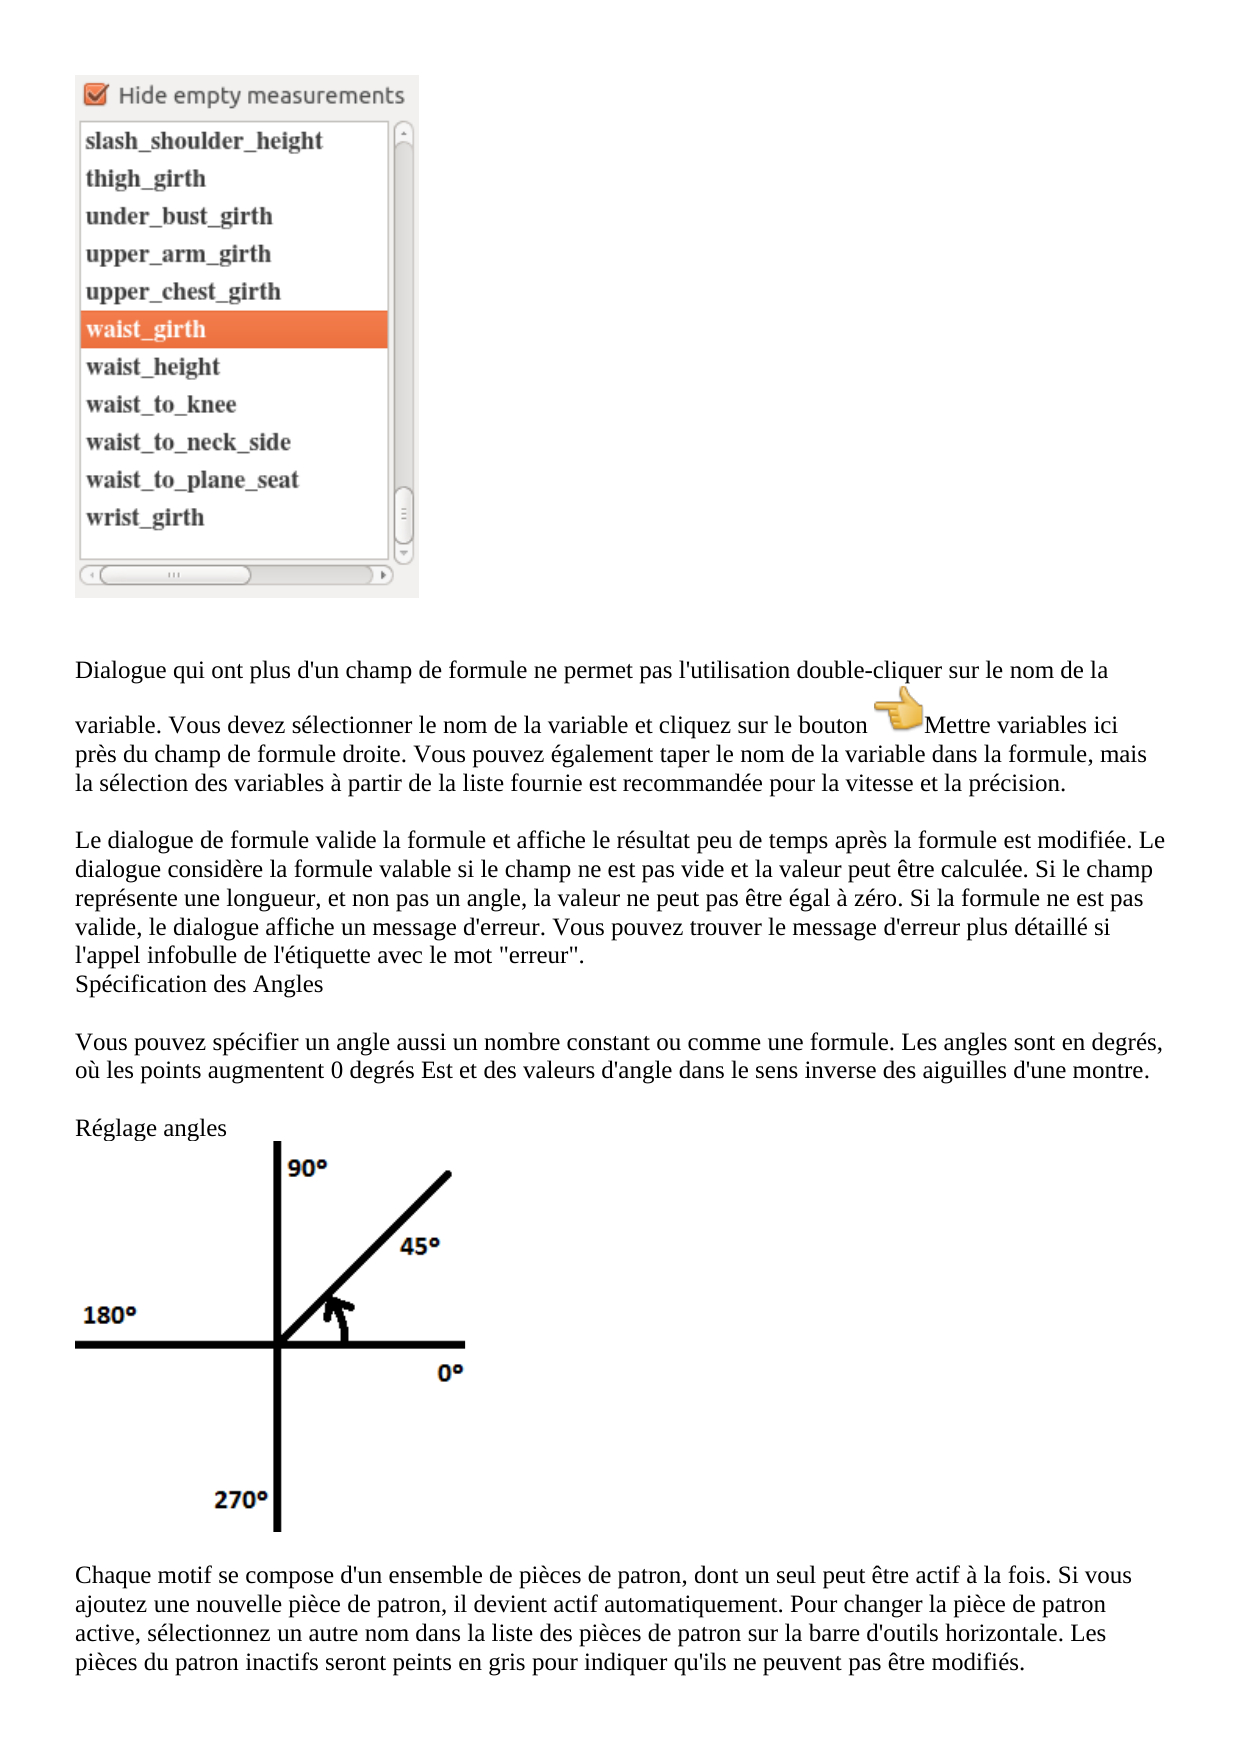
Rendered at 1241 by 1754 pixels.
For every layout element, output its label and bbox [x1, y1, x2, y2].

picture [873, 683, 924, 734]
picture [75, 1141, 465, 1532]
picture [75, 75, 419, 598]
text [75, 75, 1165, 1675]
